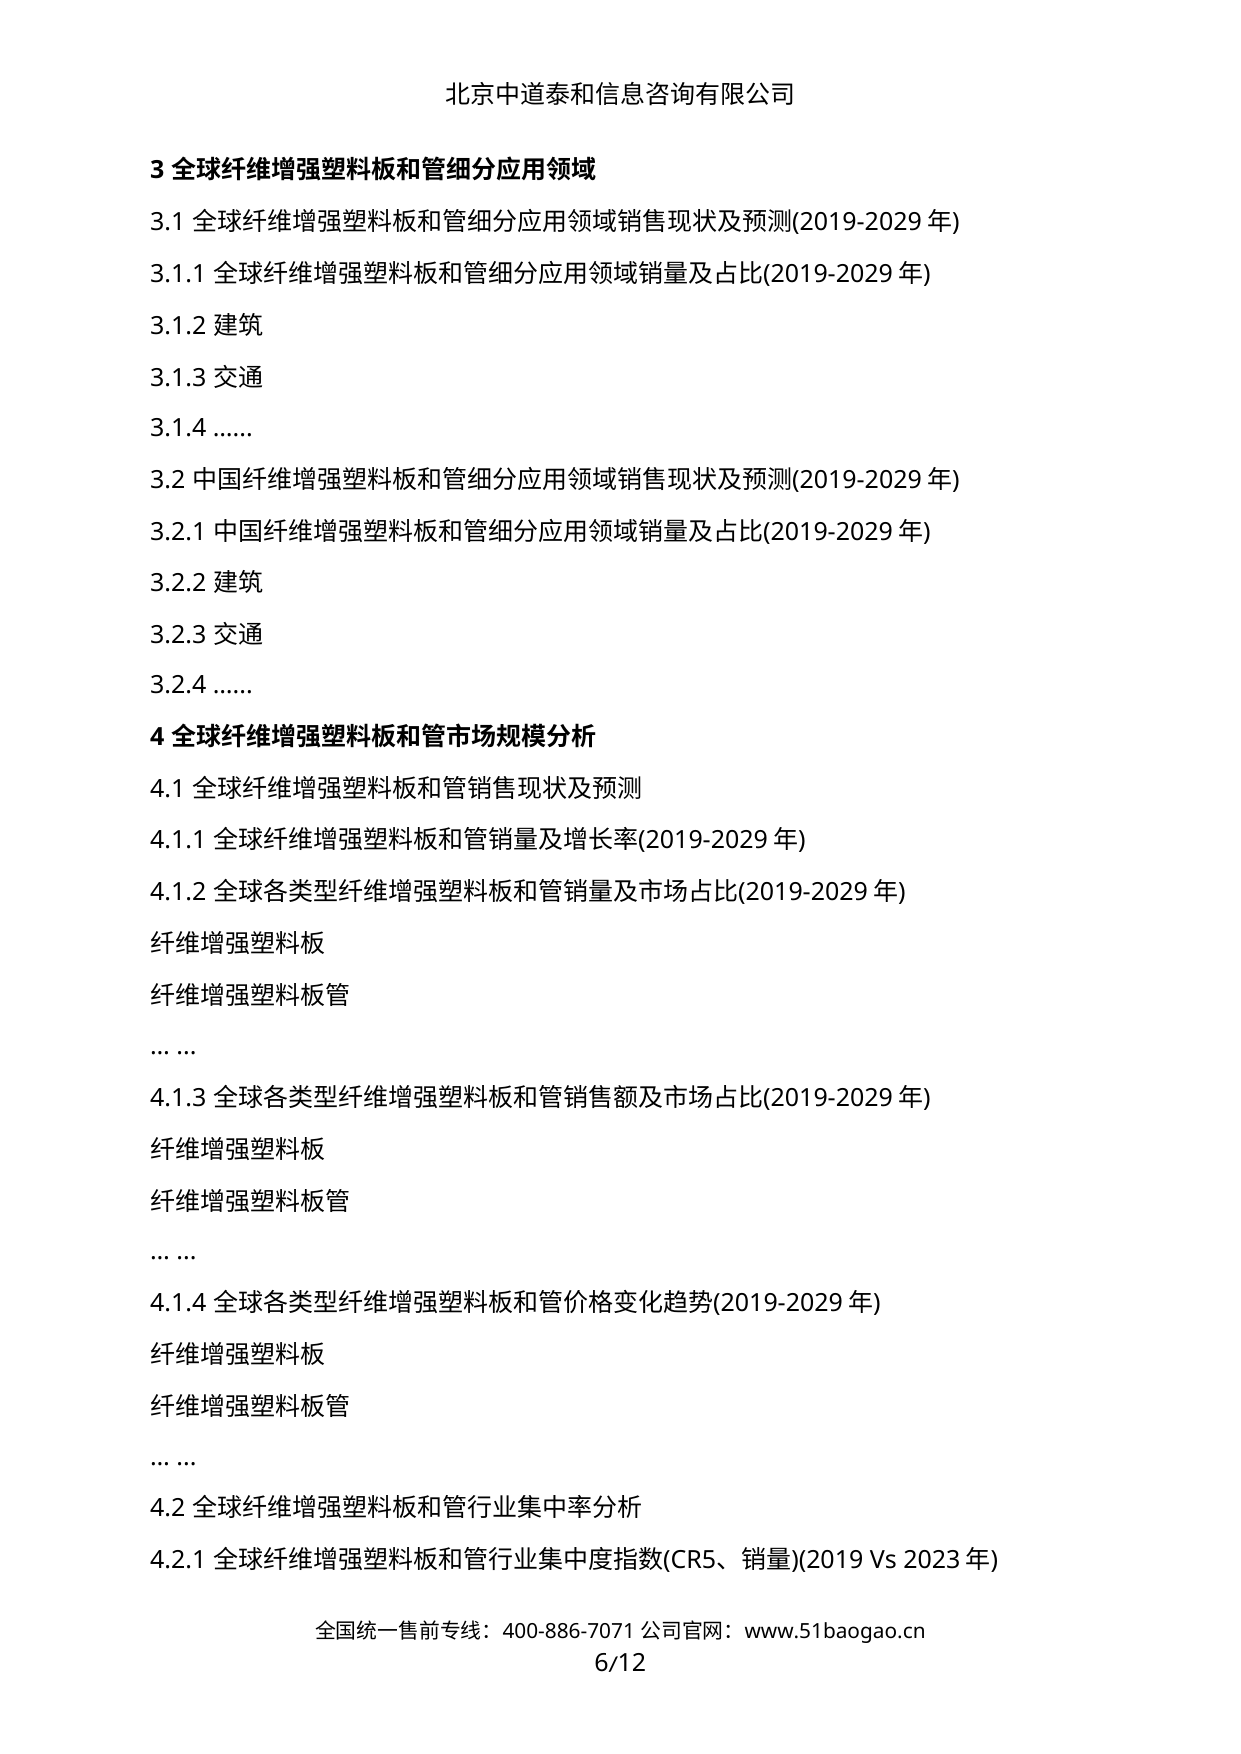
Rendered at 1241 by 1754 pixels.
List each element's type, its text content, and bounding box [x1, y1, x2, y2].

text 4.2.1 全球纤维增强塑料板和管行业集中度指数(CR5、销量)(2019 Vs 2023年) [150, 1540, 1090, 1576]
text 4.1.3 全球各类型纤维增强塑料板和管销售额及市场占比(2019-2029年) [150, 1077, 1090, 1113]
text 3.1.2 建筑 [150, 306, 1090, 342]
text 3 全球纤维增强塑料板和管细分应用领域 [150, 150, 1090, 186]
text 纤维增强塑料板管 [150, 1181, 1090, 1217]
text 3.1 全球纤维增强塑料板和管细分应用领域销售现状及预测(2019-2029年) [150, 202, 1090, 238]
text 纤维增强塑料板管 [150, 976, 1090, 1012]
text 3.2 中国纤维增强塑料板和管细分应用领域销售现状及预测(2019-2029年) [150, 459, 1090, 495]
text 4.2 全球纤维增强塑料板和管行业集中率分析 [150, 1488, 1090, 1524]
text 4.1.4 全球各类型纤维增强塑料板和管价格变化趋势(2019-2029年) [150, 1282, 1090, 1319]
text 纤维增强塑料板管 [150, 1386, 1090, 1422]
text 3.2.4 …... [150, 667, 1090, 701]
text 纤维增强塑料板 [150, 1129, 1090, 1165]
text 3.2.1 中国纤维增强塑料板和管细分应用领域销量及占比(2019-2029年) [150, 511, 1090, 547]
text 纤维增强塑料板 [150, 1334, 1090, 1371]
text … ... [150, 1438, 1090, 1472]
text 4.1 全球纤维增强塑料板和管销售现状及预测 [150, 768, 1090, 804]
text 3.2.3 交通 [150, 615, 1090, 651]
text 3.2.2 建筑 [150, 563, 1090, 599]
text 3.1.4 …... [150, 409, 1090, 443]
text 4.1.2 全球各类型纤维增强塑料板和管销量及市场占比(2019-2029年) [150, 872, 1090, 908]
text 4 全球纤维增强塑料板和管市场规模分析 [150, 716, 1090, 752]
text 3.1.3 交通 [150, 357, 1090, 394]
text 4.1.1 全球纤维增强塑料板和管销量及增长率(2019-2029年) [150, 820, 1090, 856]
text … ... [150, 1233, 1090, 1267]
text … ... [150, 1027, 1090, 1062]
text 纤维增强塑料板 [150, 924, 1090, 960]
text 3.1.1 全球纤维增强塑料板和管细分应用领域销量及占比(2019-2029年) [150, 254, 1090, 290]
